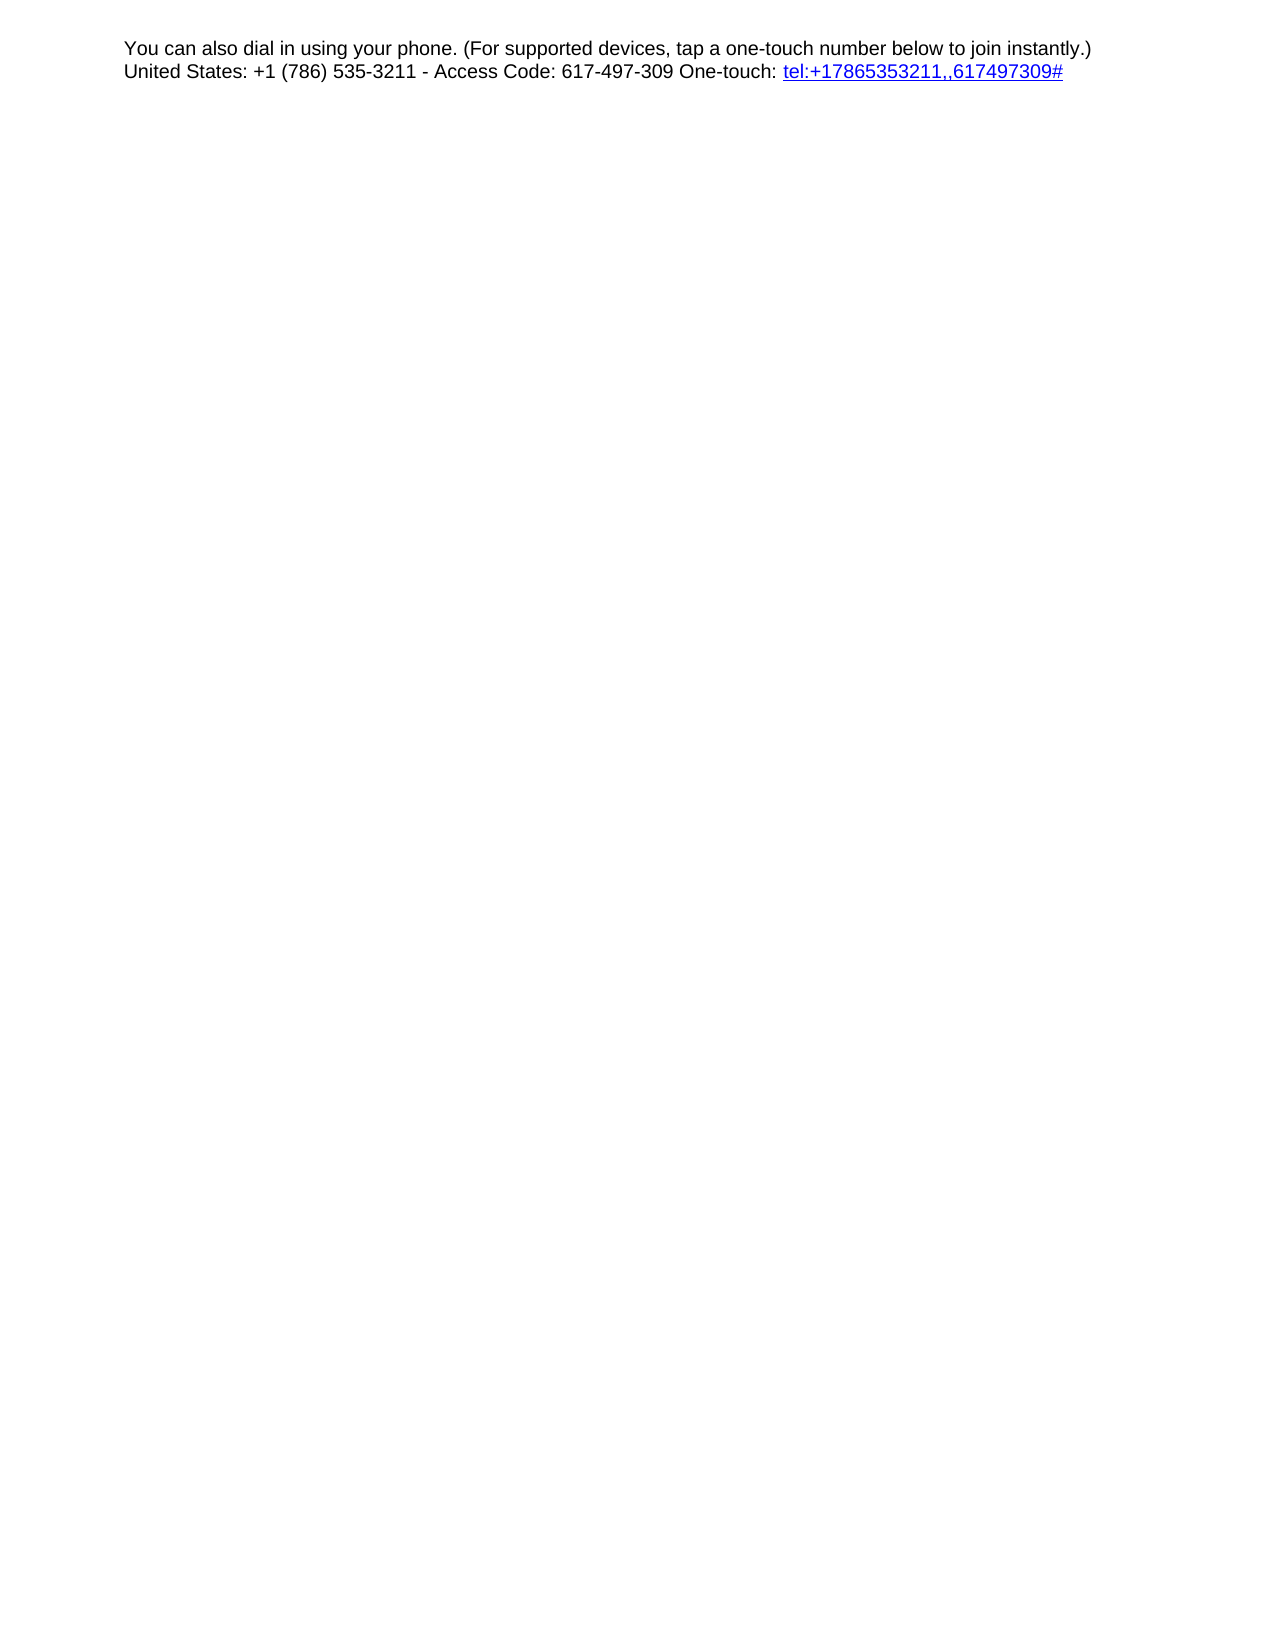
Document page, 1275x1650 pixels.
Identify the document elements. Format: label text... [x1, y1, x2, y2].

text You can also dial in using your phone. (For supported devices, tap a one-touch number below to join instantly.) United States: +1 (786) 535-3211 - Access Code: 617-497-309 One-touch: tel:+17865353211,,617497309# [123, 37, 1093, 83]
